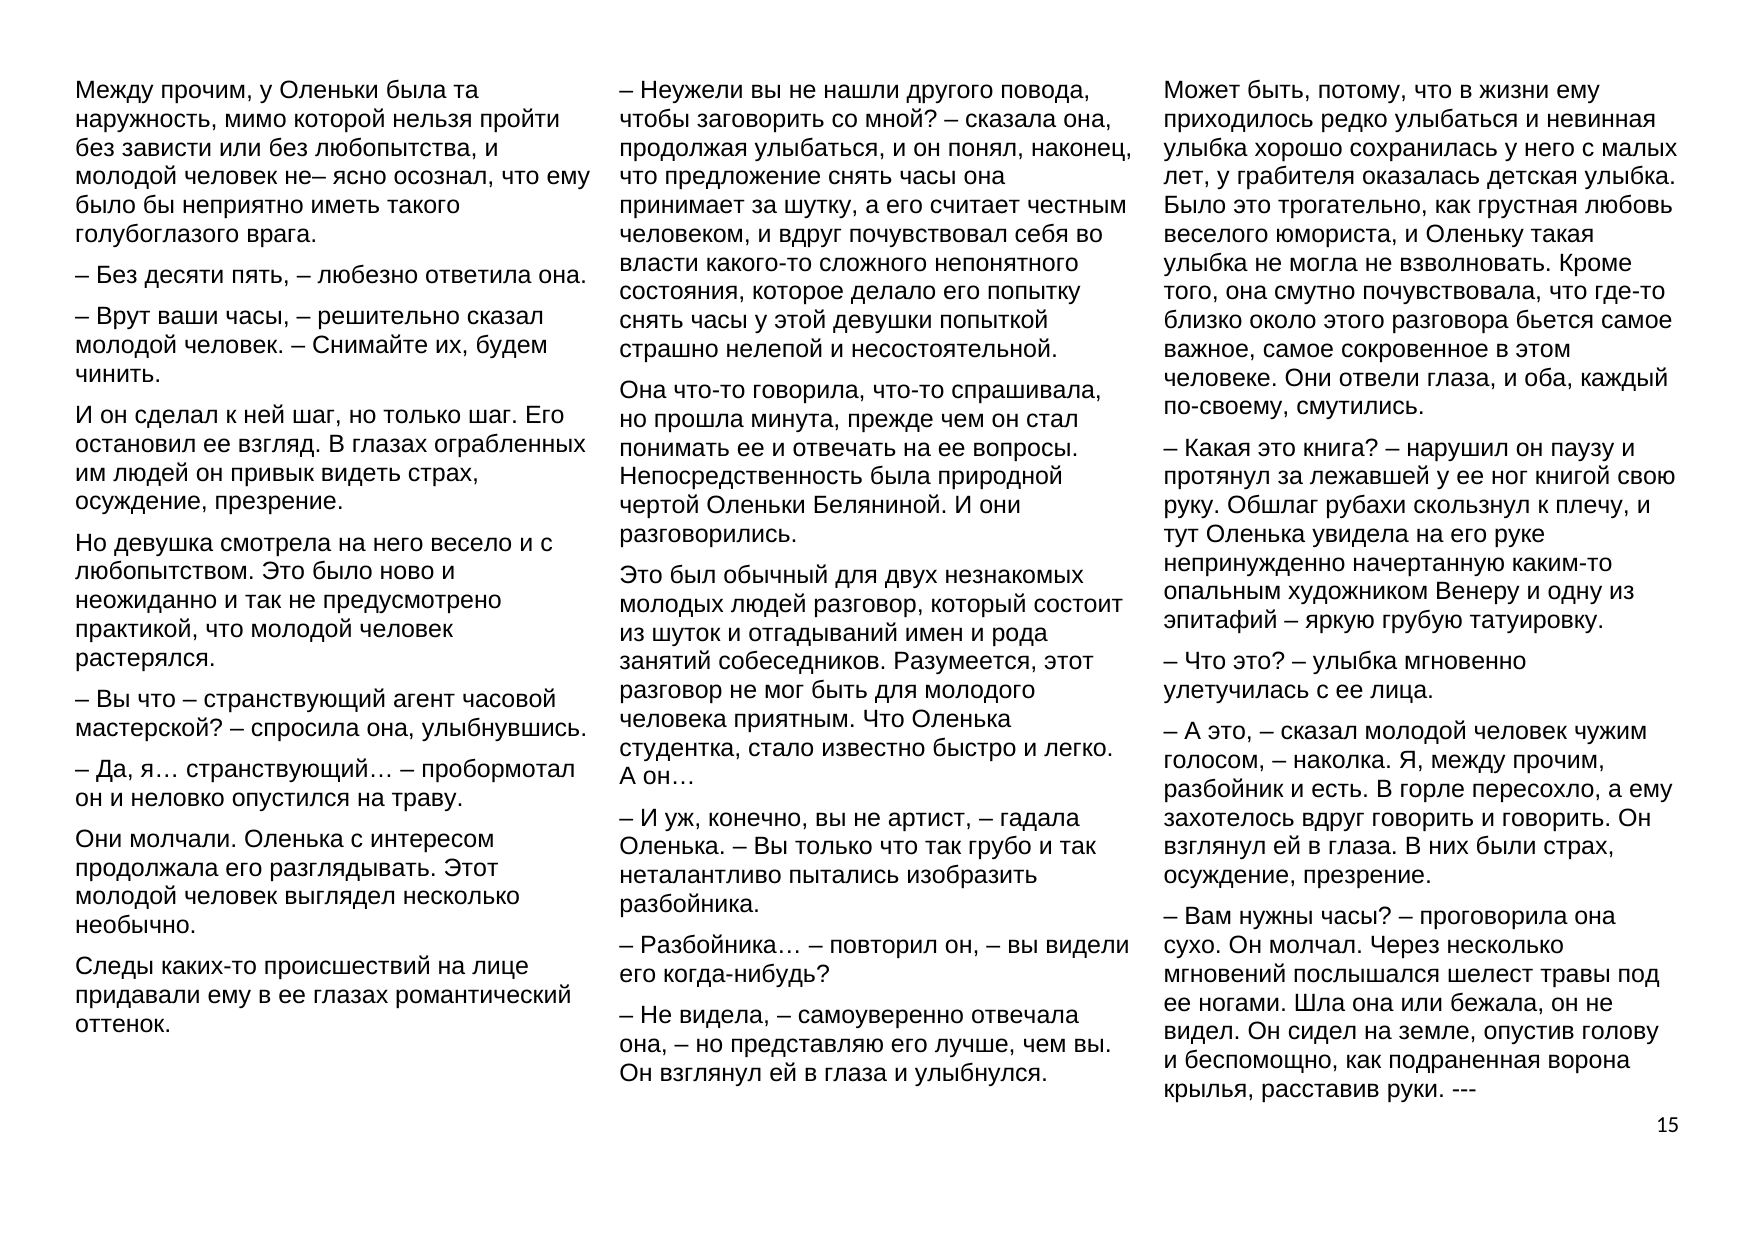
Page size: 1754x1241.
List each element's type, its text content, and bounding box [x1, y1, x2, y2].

text – Что это? – улыбка мгновенно улетучилась с ее лица. [1163, 646, 1679, 704]
text Следы каких-то происшествий на лице придавали ему в ее глазах романтический оттенок. [75, 951, 591, 1037]
text Она что-то говорила, что-то спрашивала, но прошла минута, прежде чем он стал понимать ее и отвечать на ее вопросы. Непосредственность была природной чертой Оленьки Беляниной. И они разговорились. [619, 375, 1135, 547]
text И он сделал к ней шаг, но только шаг. Его остановил ее взгляд. В глазах ограбленных им людей он привык видеть страх, осуждение, презрение. [75, 400, 591, 515]
text – Без десяти пять, – любезно ответила она. [75, 260, 591, 289]
text Между прочим, у Оленьки была та наружность, мимо которой нельзя пройти без зависти или без любопытства, и молодой человек не– ясно осознал, что ему было бы неприятно иметь такого голубоглазого врага. [75, 75, 591, 247]
text Но девушка смотрела на него весело и с любопытством. Это было ново и неожиданно и так не предусмотрено практикой, что молодой человек растерялся. [75, 527, 591, 671]
text – Разбойника… – повторил он, – вы видели его когда-нибудь? [619, 930, 1135, 987]
text – Вам нужны часы? – проговорила она сухо. Он молчал. Через несколько мгновений послышался шелест травы под ее ногами. Шла она или бежала, он не видел. Он сидел на земле, опустив голову и беспомощно, как подраненная ворона крылья, расставив руки. --- [1163, 901, 1679, 1102]
text – Неужели вы не нашли другого повода, чтобы заговорить со мной? – сказала она, продолжая улыбаться, и он понял, наконец, что предложение снять часы она принимает за шутку, а его считает честным человеком, и вдруг почувствовал себя во власти какого-то сложного непонятного состояния, которое делало его попытку снять часы у этой девушки попыткой страшно нелепой и несостоятельной. [619, 75, 1135, 362]
text – А это, – сказал молодой человек чужим голосом, – наколка. Я, между прочим, разбойник и есть. В горле пересохло, а ему захотелось вдруг говорить и говорить. Он взглянул ей в глаза. В них были страх, осуждение, презрение. [1163, 716, 1679, 889]
text – Вы что – странствующий агент часовой мастерской? – спросила она, улыбнувшись. [75, 684, 591, 741]
text – Врут ваши часы, – решительно сказал молодой человек. – Снимайте их, будем чинить. [75, 301, 591, 387]
text – Не видела, – самоуверенно отвечала она, – но представляю его лучше, чем вы. Он взглянул ей в глаза и улыбнулся. [619, 1000, 1135, 1086]
text Это был обычный для двух незнакомых молодых людей разговор, который состоит из шуток и отгадываний имен и рода занятий собеседников. Разумеется, этот разговор не мог быть для молодого человека приятным. Что Оленька студентка, стало известно быстро и легко. А он… [619, 560, 1135, 790]
text Может быть, потому, что в жизни ему приходилось редко улыбаться и невинная улыбка хорошо сохранилась у него с малых лет, у грабителя оказалась детская улыбка. Было это трогательно, как грустная любовь веселого юмориста, и Оленьку такая улыбка не могла не взволновать. Кроме того, она смутно почувствовала, что где-то близко около этого разговора бьется самое важное, самое сокровенное в этом человеке. Они отвели глаза, и оба, каждый по-своему, смутились. [1163, 75, 1679, 420]
text Они молчали. Оленька с интересом продолжала его разглядывать. Этот молодой человек выглядел несколько необычно. [75, 824, 591, 939]
text – И уж, конечно, вы не артист, – гадала Оленька. – Вы только что так грубо и так неталантливо пытались изобразить разбойника. [619, 802, 1135, 917]
text – Да, я… странствующий… – пробормотал он и неловко опустился на траву. [75, 754, 591, 811]
text – Какая это книга? – нарушил он паузу и протянул за лежавшей у ее ног книгой свою руку. Обшлаг рубахи скользнул к плечу, и тут Оленька увидела на его руке непринужденно начертанную каким-то опальным художником Венеру и одну из эпитафий – яркую грубую татуировку. [1163, 432, 1679, 634]
